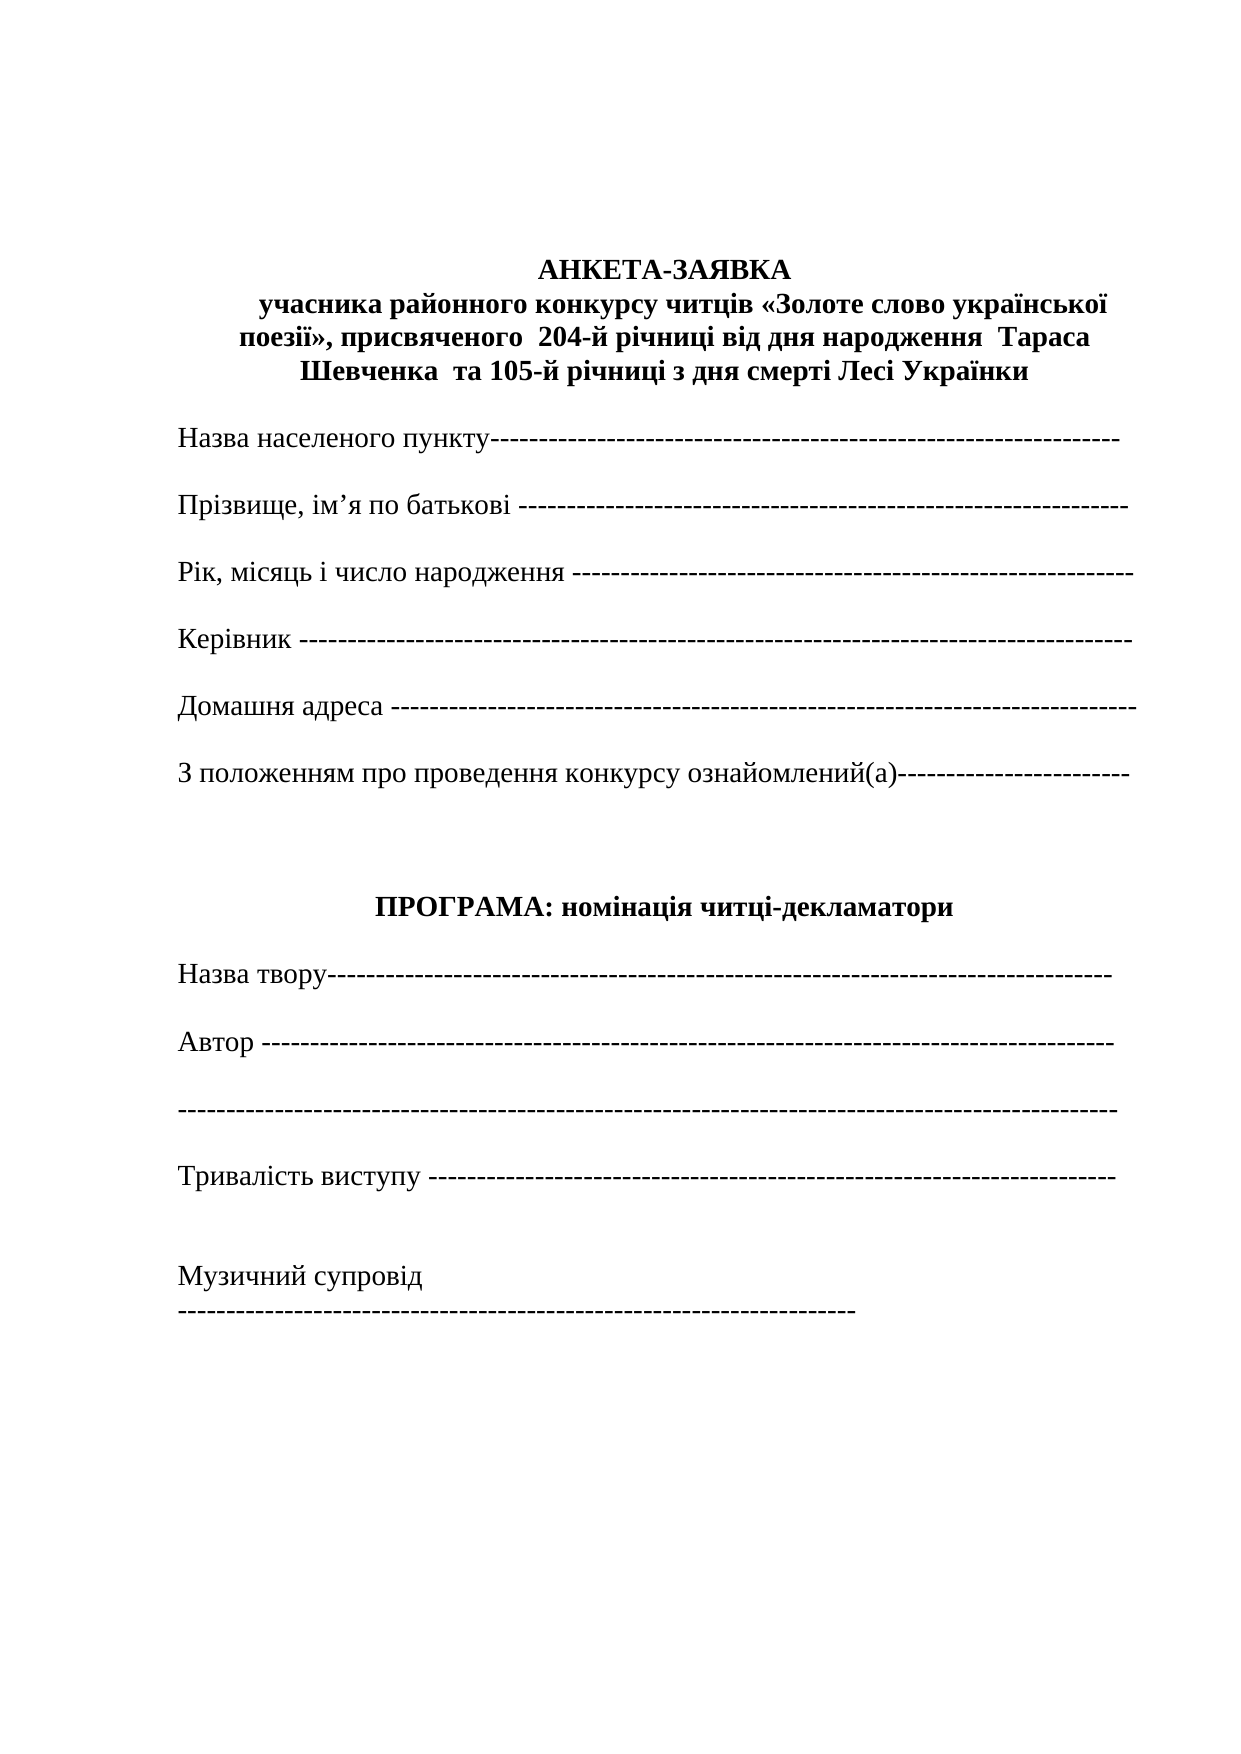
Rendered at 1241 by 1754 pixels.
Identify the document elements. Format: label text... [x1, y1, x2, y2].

text Тривалість виступу ----------------------------------------------------------------------- [177, 1158, 1152, 1191]
text Рік, місяць і число народження ---------------------------------------------------------- [177, 554, 1152, 588]
text ПРОГРАМА: номінація читці-декламатори [177, 889, 1152, 923]
text Автор ---------------------------------------------------------------------------------------- [177, 1024, 1152, 1057]
text Домашня адреса ----------------------------------------------------------------------------- [177, 688, 1152, 722]
text Назва твору--------------------------------------------------------------------------------- [177, 957, 1152, 990]
text Назва населеного пункту----------------------------------------------------------------- [177, 420, 1152, 453]
text ------------------------------------------------------------------------------------------------- [177, 1091, 1152, 1124]
text учасника районного конкурсу читців «Золоте слово української поезії», присвяченого 204-й річниці від дня народження Тараса Шевченка та 105-й річниці з дня смерті Лесі Українки [177, 286, 1152, 386]
text Керівник -------------------------------------------------------------------------------------- [177, 621, 1152, 655]
text АНКЕТА-ЗАЯВКА [177, 252, 1152, 286]
text Прізвище, ім’я по батькові --------------------------------------------------------------- [177, 487, 1152, 521]
text З положенням про проведення конкурсу ознайомлений(а)------------------------ [177, 755, 1152, 789]
text Музичний супровід ---------------------------------------------------------------------- [177, 1258, 1152, 1326]
